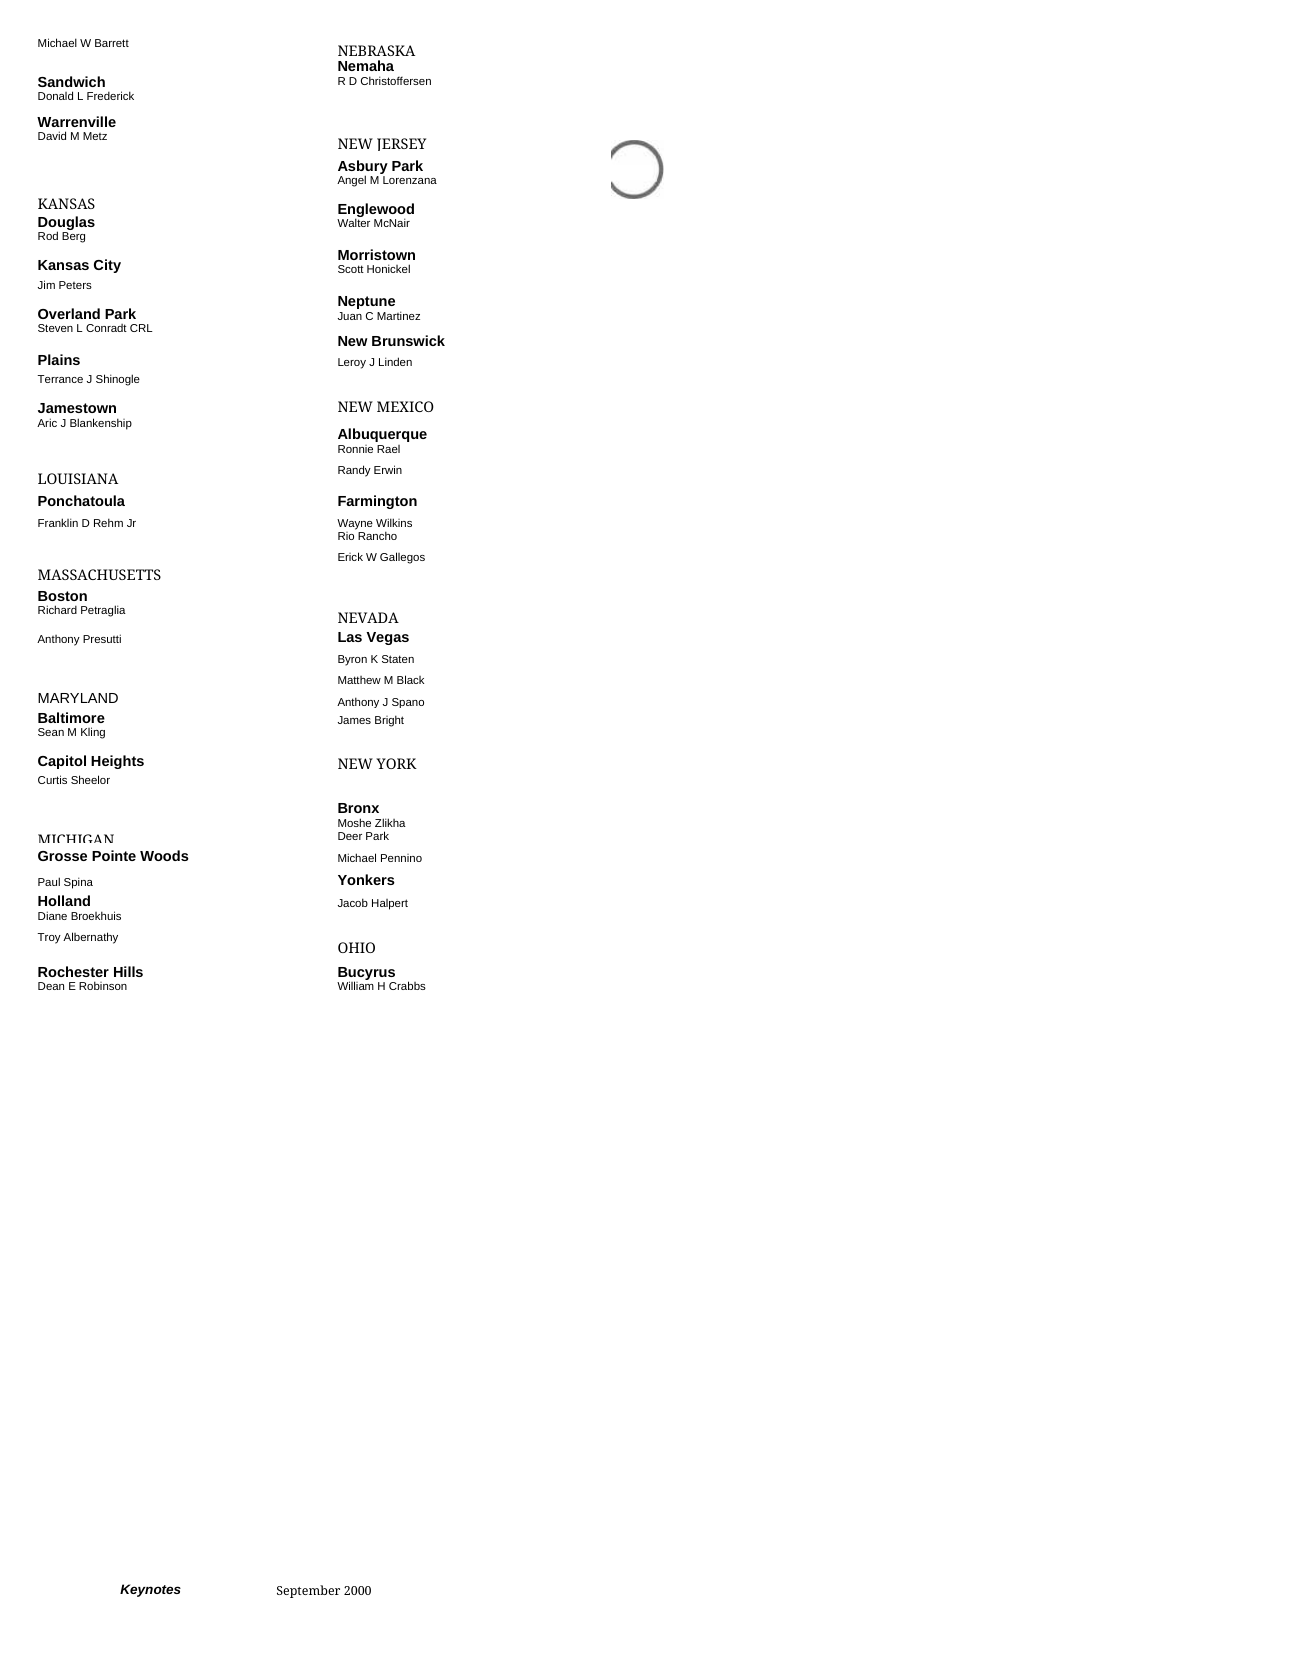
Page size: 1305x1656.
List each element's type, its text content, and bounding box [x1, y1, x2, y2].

table_cell Boston [26, 585, 457, 605]
table_cell Jacob Halpert [261, 889, 457, 910]
table_cell William H Crabbs [261, 981, 457, 997]
table_cell Baltimore [26, 707, 261, 727]
table_cell Sean M Kling Capitol Heights [26, 727, 261, 774]
table_cell Michael Pennino [261, 843, 457, 865]
table_cell David M Metz [26, 131, 261, 151]
table_cell Byron K Staten Matthew M Black Anthony J Spano [261, 646, 457, 707]
table_cell Dean E Robinson [26, 981, 261, 997]
table_cell Sandwich [26, 59, 261, 91]
table_cell Albuquerque [261, 417, 457, 443]
table_cell Jim Peters Overland Park [26, 277, 261, 323]
table_cell Paul Spina [26, 865, 261, 889]
table_cell Franklin D Rehm Jr [26, 510, 261, 530]
table_cell Plains [26, 350, 261, 369]
table_cell Ponchatoula [26, 489, 261, 510]
table_cell Richard Petraglia [26, 605, 261, 627]
table_cell Neptune Juan C Martinez [261, 277, 457, 323]
table_cell LOUISIANA [26, 443, 261, 489]
table_cell Leroy J Linden [261, 350, 457, 369]
table_cell Las Vegas [261, 627, 457, 646]
table_cell MARYLAND [26, 646, 261, 707]
table_cell NEW JERSEY [261, 131, 457, 151]
table_cell MASSACHUSETTS [26, 530, 261, 585]
table_cell OHIO [261, 910, 457, 959]
table_cell Holland [26, 889, 261, 910]
table_cell Morristown Scott Honickel [261, 231, 457, 277]
table_cell Bucyrus [261, 959, 457, 981]
table_cell Donald L Frederick [26, 91, 261, 110]
table_cell James Bright [261, 707, 457, 727]
table_cell NEVADA [261, 605, 457, 627]
table_cell Aric J Blankenship [26, 417, 261, 443]
table_cell Terrance J Shinogle Jamestown [26, 369, 261, 417]
table_cell Wayne Wilkins [261, 510, 457, 530]
table_cell Anthony Presutti [26, 627, 261, 646]
text September 2000 [276, 1579, 372, 1599]
table_cell NEW MEXICO [261, 369, 457, 417]
table_cell Curtis Sheelor MICHIGAN [26, 774, 261, 843]
table_cell Bronx Moshe Zlikha Deer Park [261, 774, 457, 843]
table_cell Michael W Barrett [26, 38, 261, 58]
table_cell Steven L Conradt CRL [26, 323, 261, 349]
table_cell Ronnie Rael Randy Erwin [261, 443, 457, 489]
table_cell Yonkers [261, 865, 457, 889]
table_cell Rio Rancho Erick W Gallegos [261, 530, 457, 585]
table_cell New Brunswick [261, 323, 457, 349]
table_cell Farmington [261, 489, 457, 510]
table_cell Diane Broekhuis Troy Albernathy [26, 910, 261, 959]
table_cell NEBRASKA [261, 38, 457, 58]
text Keynotes [120, 1582, 181, 1598]
table_cell Nemaha R D Christoffersen [261, 59, 457, 110]
picture [611, 140, 664, 199]
table_cell Rochester Hills [26, 959, 261, 981]
table_cell Grosse Pointe Woods [26, 843, 261, 865]
table_cell Rod Berg Kansas City [26, 231, 261, 277]
table_cell Warrenville [26, 110, 457, 131]
table_cell KANSAS Douglas [26, 151, 261, 231]
table_cell Asbury Park Angel M Lorenzana Englewood Walter McNair [261, 151, 457, 231]
table_cell NEW YORK [261, 727, 457, 774]
